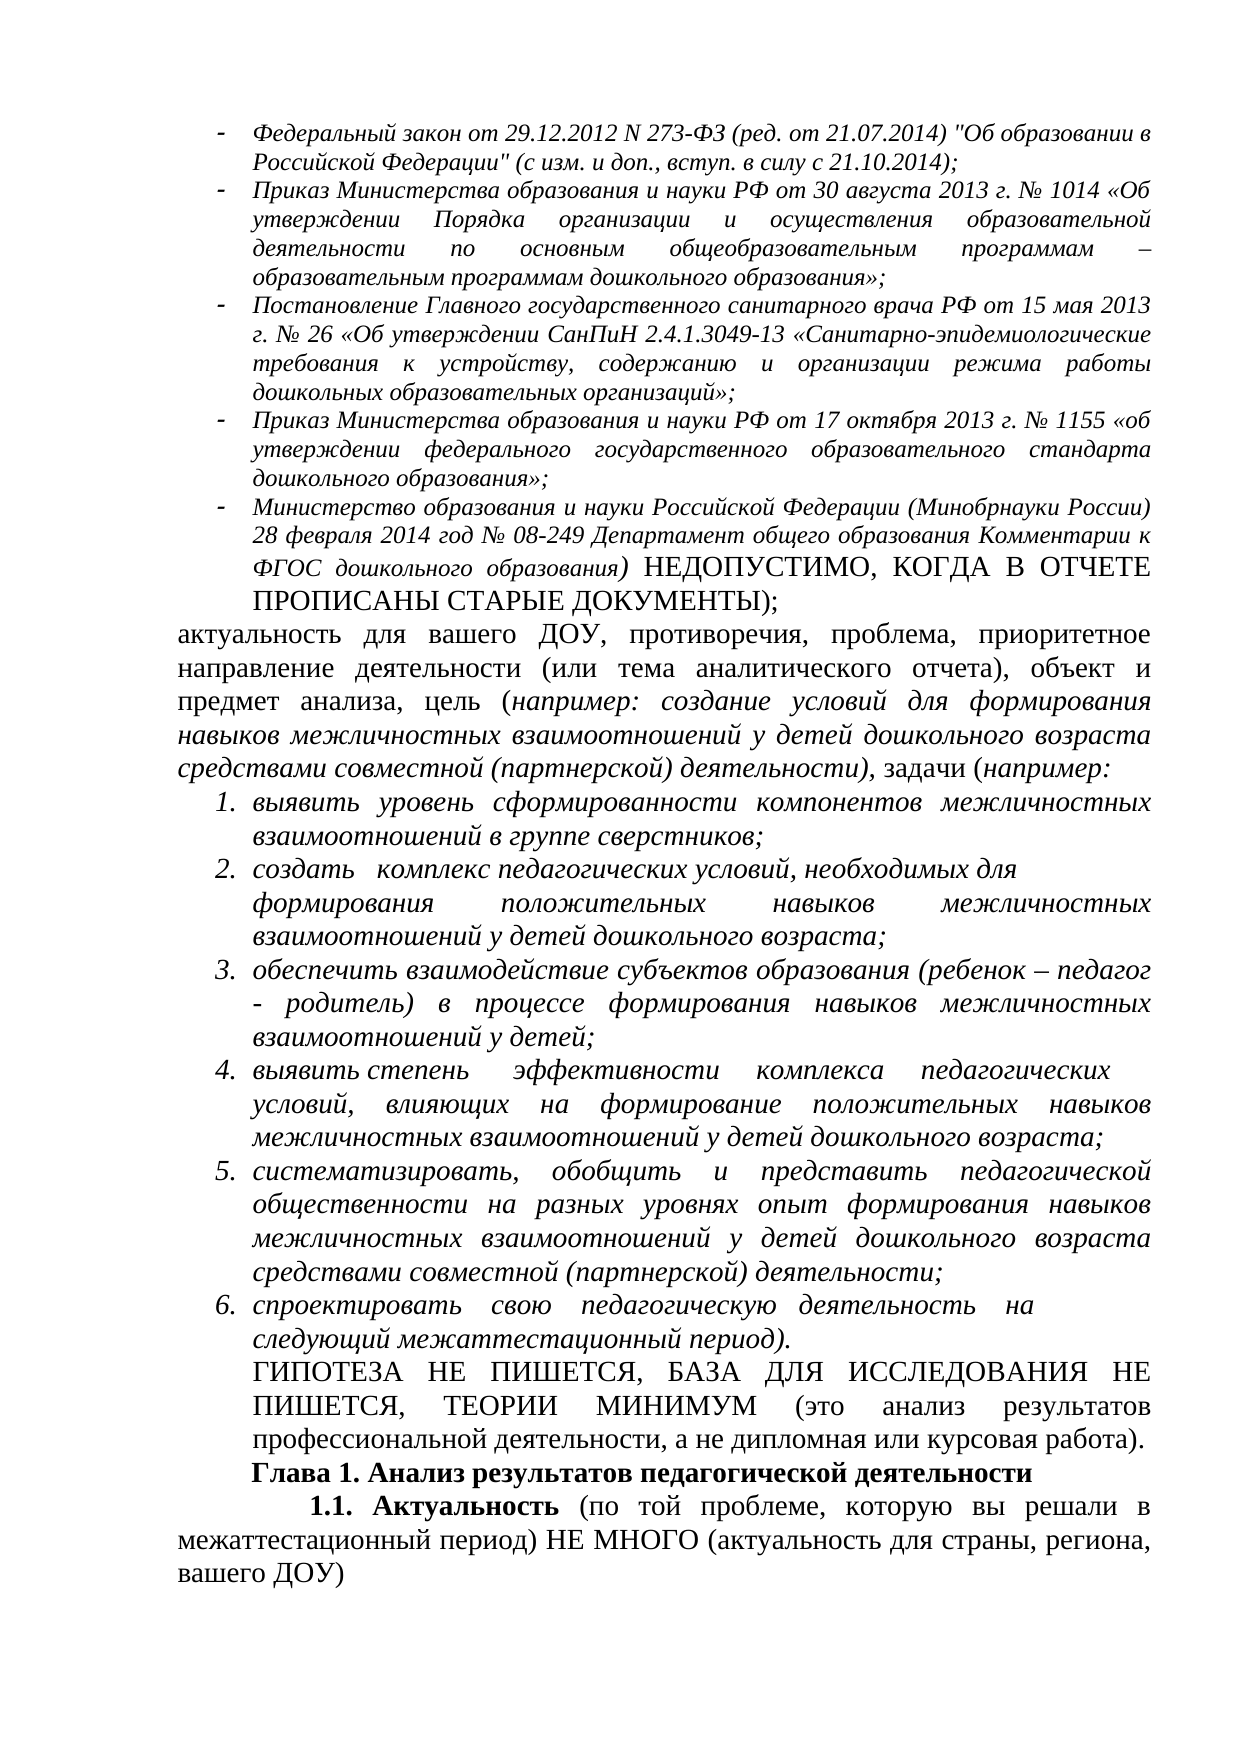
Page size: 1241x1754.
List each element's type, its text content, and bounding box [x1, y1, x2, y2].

list условий, влияющих на формирование положительных навыков межличностных взаимоотношений у детей дошкольного возраста; [252, 1086, 1152, 1153]
text актуальность для вашего ДОУ, противоречия, проблема, приоритетное направление деятельности (или тема аналитического отчета), объект и предмет анализа, цель (например: создание условий для формирования навыков межличностных взаимоотношений у детей дошкольного возраста средствами совместной (партнерской) деятельности), задачи (например: [177, 616, 1152, 784]
text Глава 1. Анализ результатов педагогической деятельности [177, 1455, 1152, 1488]
list создать комплекс педагогических условий, необходимых для [215, 851, 1152, 885]
list Министерство образования и науки Российской Федерации (Минобрнауки России) 28 февраля 2014 год № 08-249 Департамент общего образования Комментарии к ФГОС дошкольного образования) НЕДОПУСТИМО, КОГДА В ОТЧЕТЕ ПРОПИСАНЫ СТАРЫЕ ДОКУМЕНТЫ); [215, 492, 1152, 616]
list формирования положительных навыков межличностных взаимоотношений у детей дошкольного возраста; [252, 885, 1152, 952]
list следующий межаттестационный период). [252, 1321, 1152, 1354]
list Приказ Министерства образования и науки РФ от 17 октября 2013 г. № 1155 «об утверждении федерального государственного образовательного стандарта дошкольного образования»; [215, 406, 1152, 492]
list Постановление Главного государственного санитарного врача РФ от 15 мая 2013 г. № 26 «Об утверждении СанПиН 2.4.1.3049-13 «Санитарно-эпидемиологические требования к устройству, содержанию и организации режима работы дошкольных образовательных организаций»; [215, 291, 1152, 406]
list систематизировать, обобщить и представить педагогической общественности на разных уровнях опыт формирования навыков межличностных взаимоотношений у детей дошкольного возраста средствами совместной (партнерской) деятельности; [215, 1153, 1152, 1287]
list выявить степень эффективности комплекса педагогических [215, 1052, 1152, 1086]
list Федеральный закон от 29.12.2012 N 273-ФЗ (ред. от 21.07.2014) "Об образовании в Российской Федерации" (с изм. и доп., вступ. в силу с 21.10.2014); [215, 118, 1152, 176]
list выявить уровень сформированности компонентов межличностных взаимоотношений в группе сверстников; [215, 784, 1152, 851]
text 1.1. Актуальность (по той проблеме, которую вы решали в межаттестационный период) НЕ МНОГО (актуальность для страны, региона, вашего ДОУ) [177, 1488, 1152, 1589]
list Приказ Министерства образования и науки РФ от 30 августа 2013 г. № 1014 «Об утверждении Порядка организации и осуществления образовательной деятельности по основным общеобразовательным программам – образовательным программам дошкольного образования»; [215, 176, 1152, 291]
list спроектировать свою педагогическую деятельность на [215, 1287, 1152, 1321]
list обеспечить взаимодействие субъектов образования (ребенок – педагог - родитель) в процессе формирования навыков межличностных взаимоотношений у детей; [215, 952, 1152, 1052]
list ГИПОТЕЗА НЕ ПИШЕТСЯ, БАЗА ДЛЯ ИССЛЕДОВАНИЯ НЕ ПИШЕТСЯ, ТЕОРИИ МИНИМУМ (это анализ результатов профессиональной деятельности, а не дипломная или курсовая работа). [252, 1354, 1152, 1455]
